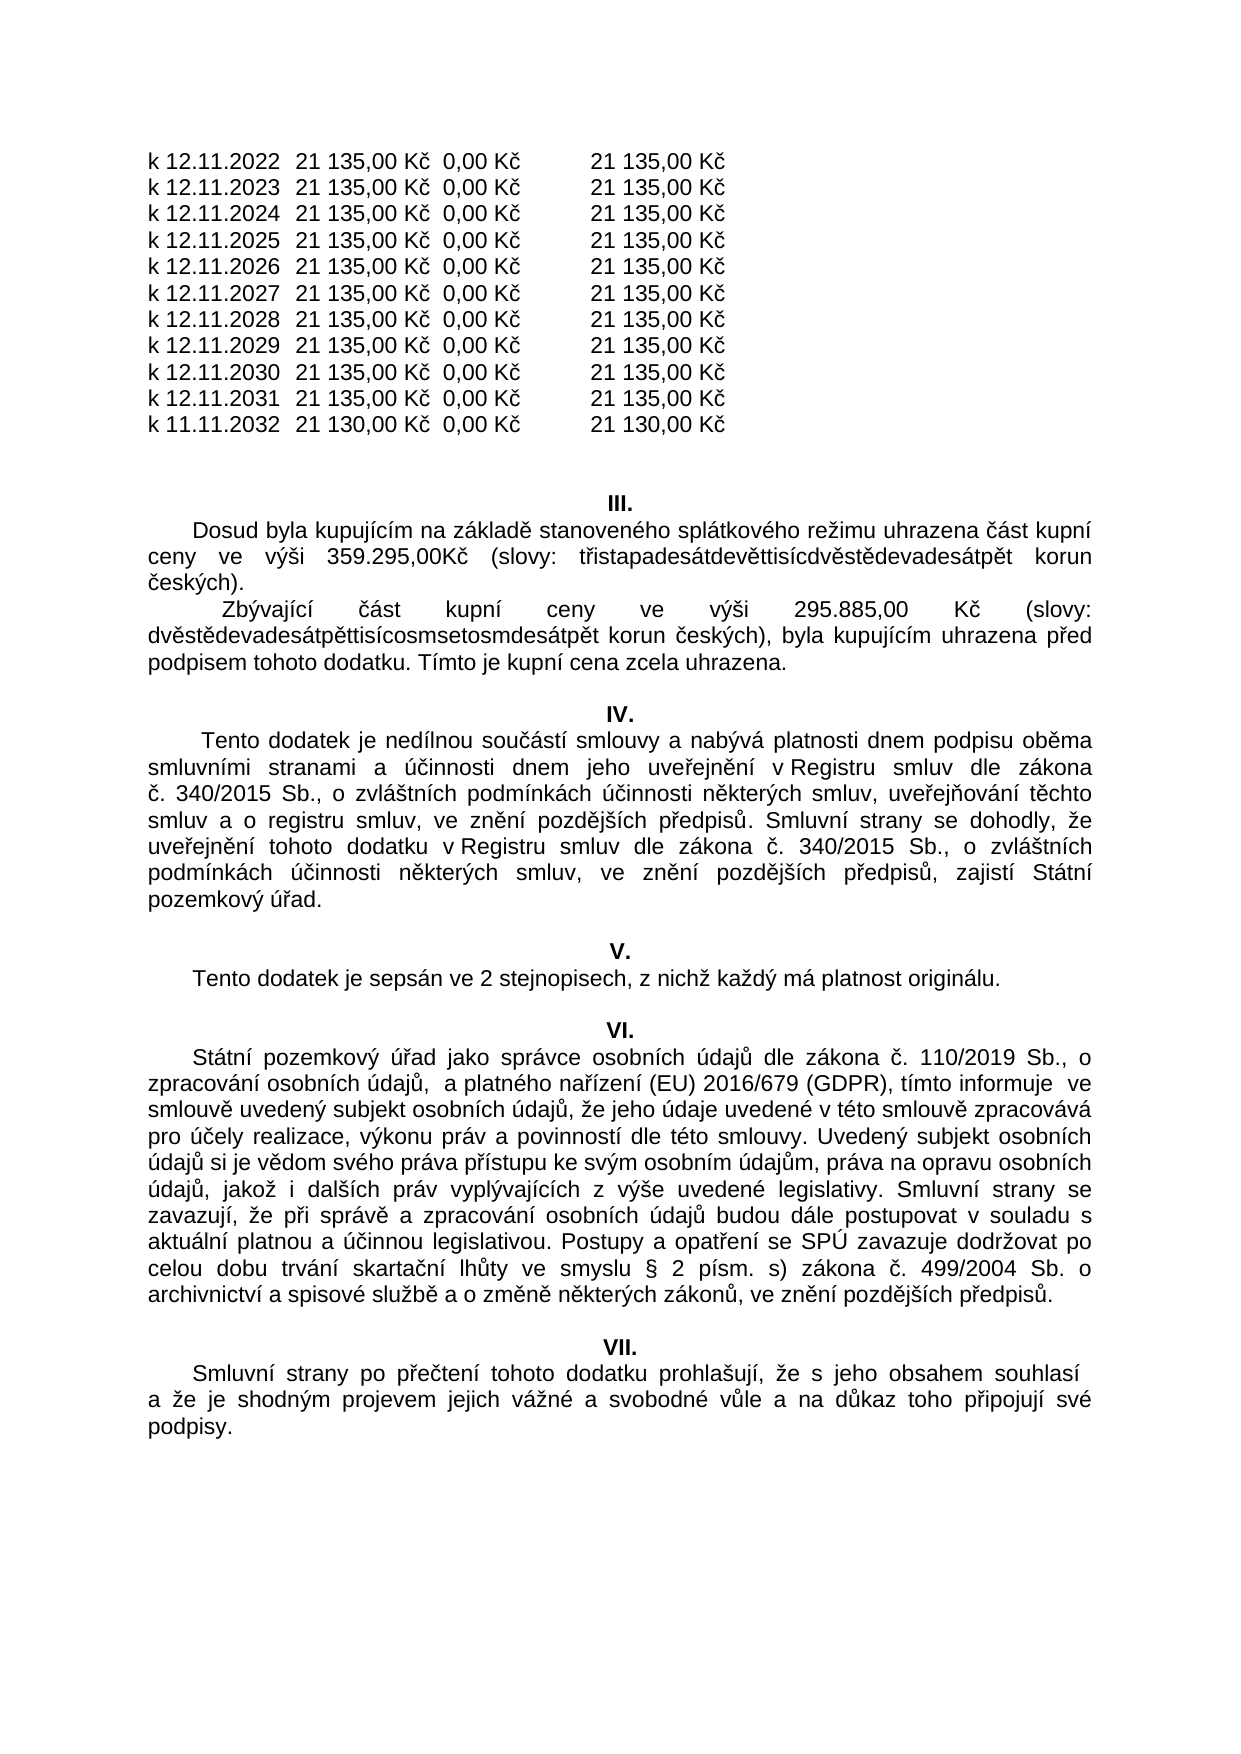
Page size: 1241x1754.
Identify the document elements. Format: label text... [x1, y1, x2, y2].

text k 12.11.2023 21 135,00 Kč 0,00 Kč 21 135,00 Kč [148, 174, 1092, 200]
text Tento dodatek je sepsán ve 2 stejnopisech, z nichž každý má platnost originálu. [148, 965, 1092, 991]
text k 12.11.2022 21 135,00 Kč 0,00 Kč 21 135,00 Kč [148, 148, 1092, 174]
text k 12.11.2029 21 135,00 Kč 0,00 Kč 21 135,00 Kč [148, 332, 1092, 358]
text V. [148, 938, 1092, 965]
text VI. [148, 1017, 1092, 1044]
text VII. [148, 1334, 1092, 1360]
text k 12.11.2025 21 135,00 Kč 0,00 Kč 21 135,00 Kč [148, 227, 1092, 253]
text k 12.11.2026 21 135,00 Kč 0,00 Kč 21 135,00 Kč [148, 253, 1092, 279]
text k 12.11.2027 21 135,00 Kč 0,00 Kč 21 135,00 Kč [148, 279, 1092, 306]
text k 12.11.2024 21 135,00 Kč 0,00 Kč 21 135,00 Kč [148, 200, 1092, 227]
text Tento dodatek je nedílnou součástí smlouvy a nabývá platnosti dnem podpisu oběma smluvními stranami a účinnosti dnem jeho uveřejnění v Registru smluv dle zákona č. 340/2015 Sb., o zvláštních podmínkách účinnosti některých smluv, uveřejňování těchto smluv a o registru smluv, ve znění pozdějších předpisů. Smluvní strany se dohodly, že uveřejnění tohoto dodatku v Registru smluv dle zákona č. 340/2015 Sb., o zvláštních podmínkách účinnosti některých smluv, ve znění pozdějších předpisů, zajistí Státní pozemkový úřad. [148, 727, 1092, 912]
text k 12.11.2031 21 135,00 Kč 0,00 Kč 21 135,00 Kč [148, 385, 1092, 411]
text Státní pozemkový úřad jako správce osobních údajů dle zákona č. 110/2019 Sb., o zpracování osobních údajů, a platného nařízení (EU) 2016/679 (GDPR), tímto informuje ve smlouvě uvedený subjekt osobních údajů, že jeho údaje uvedené v této smlouvě zpracovává pro účely realizace, výkonu práv a povinností dle této smlouvy. Uvedený subjekt osobních údajů si je vědom svého práva přístupu ke svým osobním údajům, práva na opravu osobních údajů, jakož i dalších práv vyplývajících z výše uvedené legislativy. Smluvní strany se zavazují, že při správě a zpracování osobních údajů budou dále postupovat v souladu s aktuální platnou a účinnou legislativou. Postupy a opatření se SPÚ zavazuje dodržovat po celou dobu trvání skartační lhůty ve smyslu § 2 písm. s) zákona č. 499/2004 Sb. o archivnictví a spisové službě a o změně některých zákonů, ve znění pozdějších předpisů. [148, 1044, 1092, 1307]
text Dosud byla kupujícím na základě stanoveného splátkového režimu uhrazena část kupní ceny ve výši 359.295,00Kč (slovy: třistapadesátdevěttisícdvěstědevadesátpět korun českých). [148, 517, 1092, 596]
text k 11.11.2032 21 130,00 Kč 0,00 Kč 21 130,00 Kč [148, 411, 1092, 438]
text Smluvní strany po přečtení tohoto dodatku prohlašují, že s jeho obsahem souhlasí a že je shodným projevem jejich vážné a svobodné vůle a na důkaz toho připojují své podpisy. [148, 1360, 1092, 1439]
text k 12.11.2030 21 135,00 Kč 0,00 Kč 21 135,00 Kč [148, 358, 1092, 385]
text Zbývající část kupní ceny ve výši 295.885,00 Kč (slovy: dvěstědevadesátpěttisícosmsetosmdesátpět korun českých), byla kupujícím uhrazena před podpisem tohoto dodatku. Tímto je kupní cena zcela uhrazena. [148, 596, 1092, 675]
text IV. [148, 701, 1092, 727]
text III. [148, 490, 1092, 517]
text k 12.11.2028 21 135,00 Kč 0,00 Kč 21 135,00 Kč [148, 306, 1092, 332]
